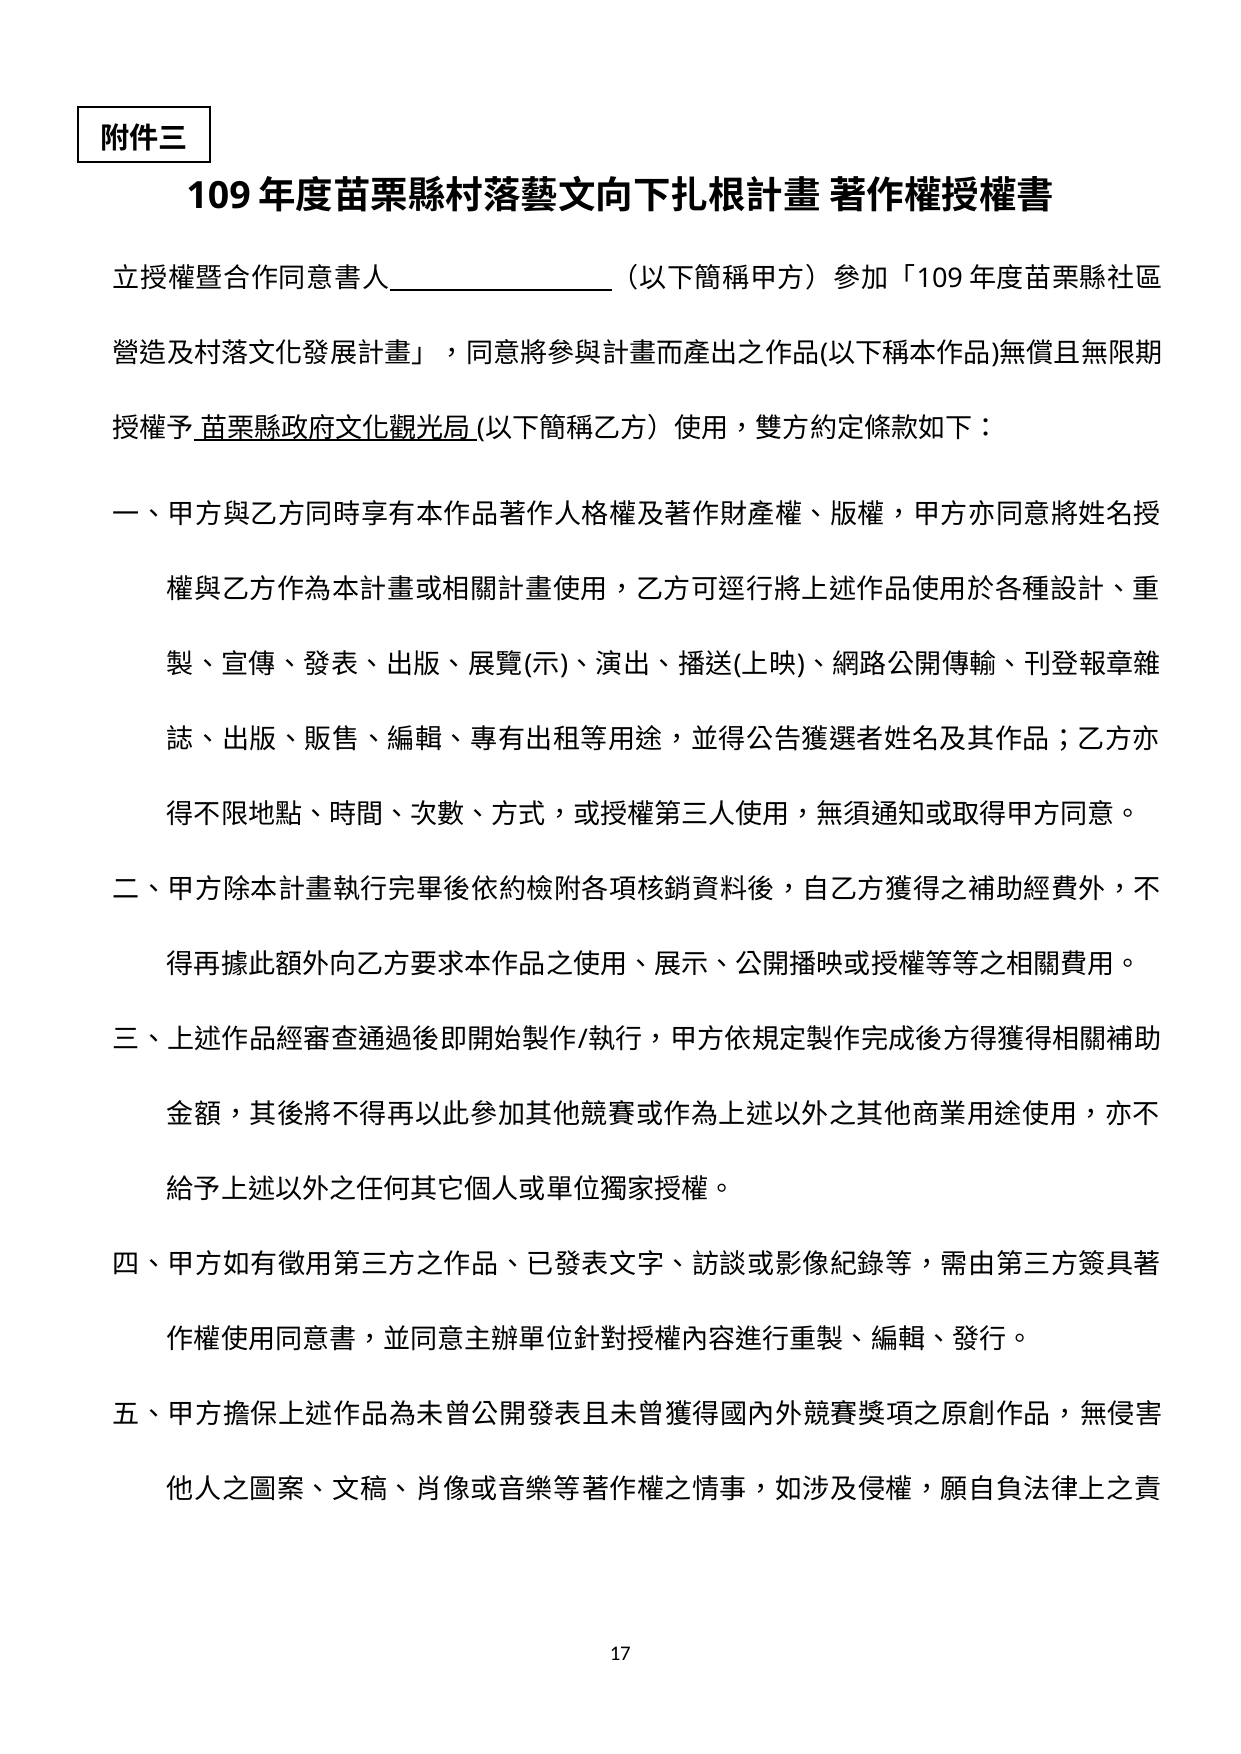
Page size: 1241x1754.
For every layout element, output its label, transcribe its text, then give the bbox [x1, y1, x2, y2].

text 二、甲方除本計畫執行完畢後依約檢附各項核銷資料後，自乙方獲得之補助經費外，不得再據此額外向乙方要求本作品之使用、展示、公開播映或授權等等之相關費用。 [112, 849, 1163, 999]
text 立授權暨合作同意書人 （以下簡稱甲方）參加「109年度苗栗縣社區營造及村落文化發展計畫」，同意將參與計畫而產出之作品(以下稱本作品)無償且無限期授權予 苗栗縣政府文化觀光局 (以下簡稱乙方）使用，雙方約定條款如下： [112, 238, 1162, 463]
text 109年度苗栗縣村落藝文向下扎根計畫 著作權授權書 [112, 164, 1128, 219]
text 四、甲方如有徵用第三方之作品、已發表文字、訪談或影像紀錄等，需由第三方簽具著作權使用同意書，並同意主辦單位針對授權內容進行重製、編輯、發行。 [112, 1224, 1163, 1374]
text 三、上述作品經審查通過後即開始製作/執行，甲方依規定製作完成後方得獲得相關補助金額，其後將不得再以此參加其他競賽或作為上述以外之其他商業用途使用，亦不給予上述以外之任何其它個人或單位獨家授權。 [112, 999, 1163, 1224]
text 一、甲方與乙方同時享有本作品著作人格權及著作財產權、版權，甲方亦同意將姓名授權與乙方作為本計畫或相關計畫使用，乙方可逕行將上述作品使用於各種設計、重製、宣傳、發表、出版、展覽(示)、演出、播送(上映)、網路公開傳輸、刊登報章雜誌、出版、販售、編輯、專有出租等用途，並得公告獲選者姓名及其作品；乙方亦得不限地點、時間、次數、方式，或授權第三人使用，無須通知或取得甲方同意。 [112, 474, 1163, 849]
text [112, 1374, 1163, 1524]
